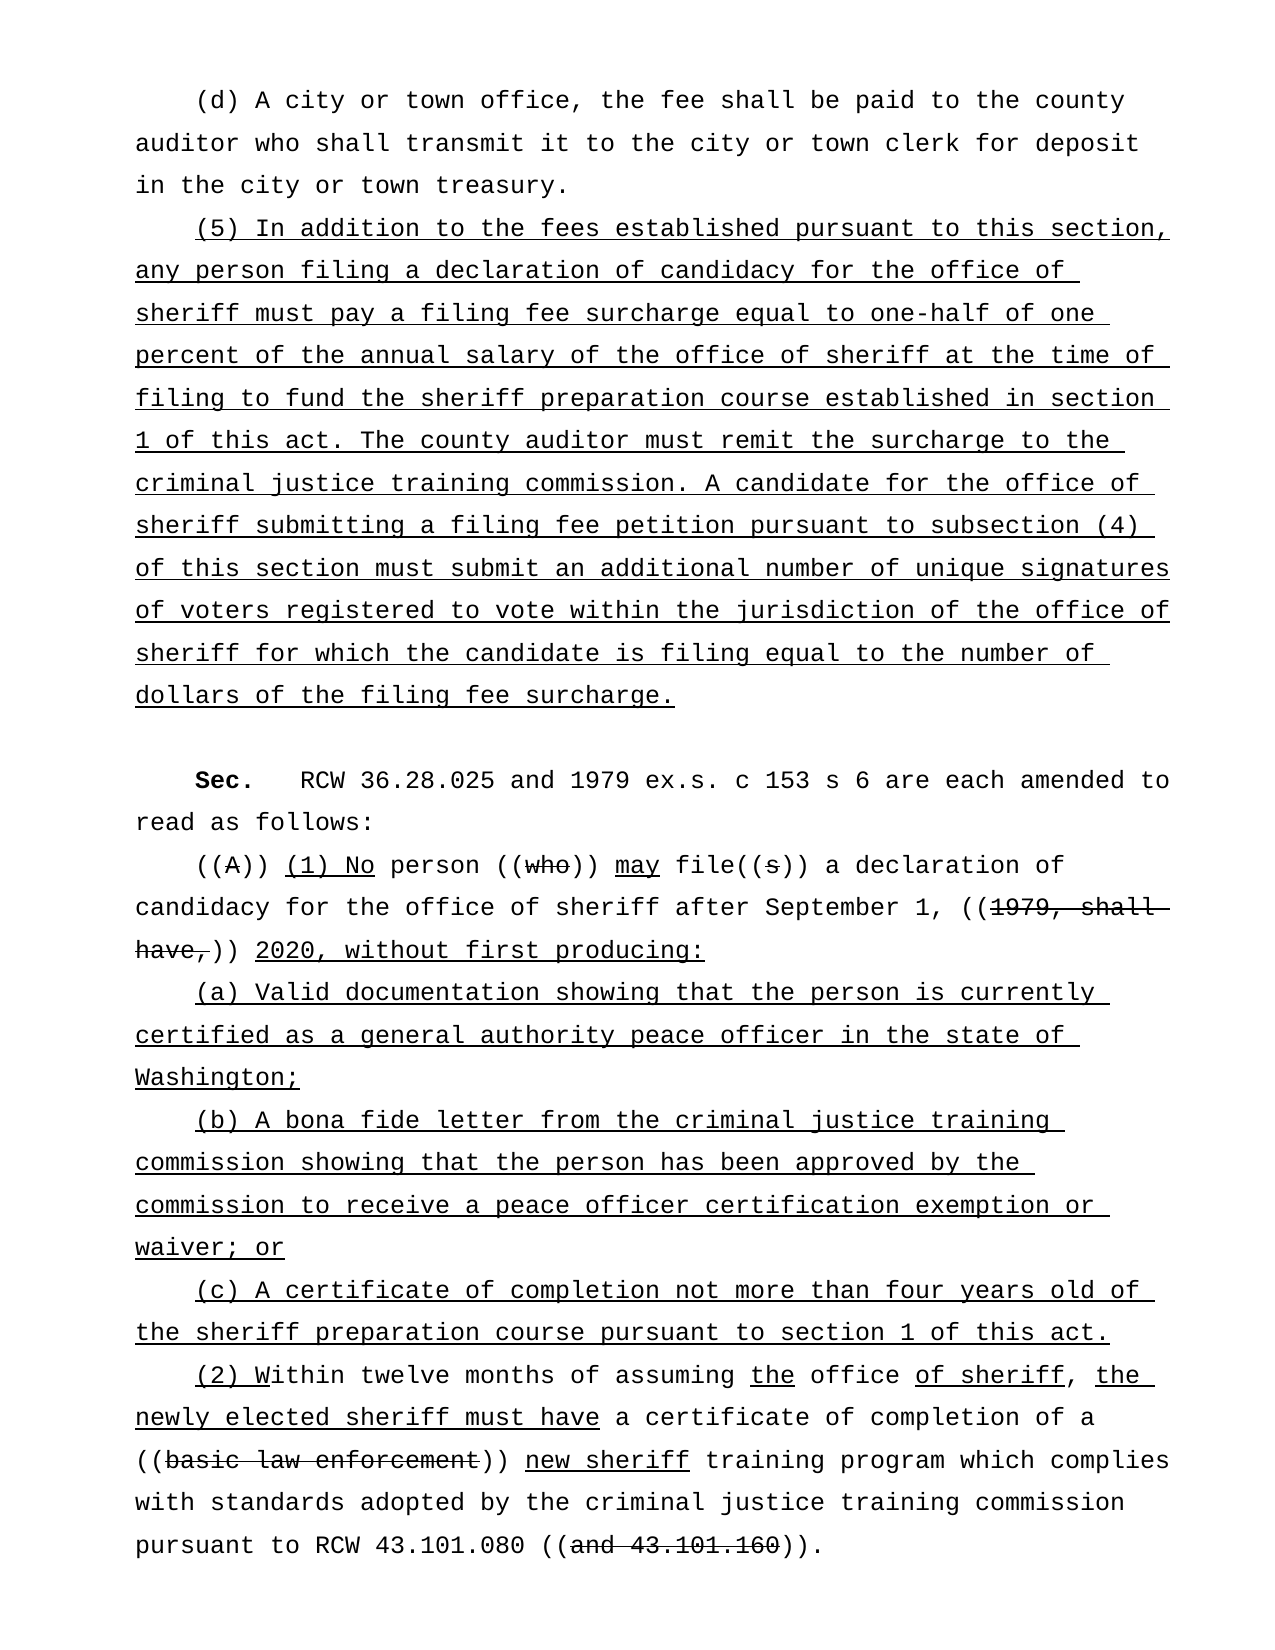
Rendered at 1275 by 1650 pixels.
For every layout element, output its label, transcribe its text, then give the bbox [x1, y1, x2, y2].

text Sec. RCW 36.28.025 and 1979 ex.s. c 153 s 6 are each amended to read as follows: [135, 754, 1170, 839]
text (d) A city or town office, the fee shall be paid to the county auditor who shall transmit it to the city or town clerk for deposit in the city or town treasury. [135, 75, 1170, 202]
text (5) In addition to the fees established pursuant to this section, any person filing a declaration of candidacy for the office of sheriff must pay a filing fee surcharge equal to one-half of one percent of the annual salary of the office of sheriff at the time of filing to fund the sheriff preparation course established in section 1 of this act. The county auditor must remit the surcharge to the criminal justice training commission. A candidate for the office of sheriff submitting a filing fee petition pursuant to subsection (4) of this section must submit an additional number of unique signatures of voters registered to vote within the jurisdiction of the office of sheriff for which the candidate is filing equal to the number of dollars of the filing fee surcharge. [135, 410, 1170, 579]
text ((A)) (1) No person ((who)) may file((s)) a declaration of candidacy for the office of sheriff after September 1, ((1979, shall have,)) 2020, without first producing: [135, 839, 1170, 967]
text (2) Within twelve months of assuming the office of sheriff, the newly elected sheriff must have a certificate of completion of a ((basic law enforcement)) new sheriff training program which complies with standards adopted by the criminal justice training commission pursuant to RCW 43.101.080 ((and 43.101.160)). [135, 1349, 1170, 1562]
text (5) In addition to the fees established pursuant to this section, any person filing a declaration of candidacy for the office of sheriff must pay a filing fee surcharge equal to one-half of one percent of the annual salary of the office of sheriff at the time of filing to fund the sheriff preparation course established in section 1 of this act. The county auditor must remit the surcharge to the criminal justice training commission. A candidate for the office of sheriff submitting a filing fee petition pursuant to subsection (4) of this section must submit an additional number of unique signatures of voters registered to vote within the jurisdiction of the office of sheriff for which the candidate is filing equal to the number of dollars of the filing fee surcharge. [135, 202, 1170, 366]
text (a) Valid documentation showing that the person is currently certified as a general authority peace officer in the state of Washington; [135, 967, 1170, 1094]
text (b) A bona fide letter from the criminal justice training commission showing that the person has been approved by the commission to receive a peace officer certification exemption or waiver; or [135, 1094, 1170, 1264]
text (5) In addition to the fees established pursuant to this section, any person filing a declaration of candidacy for the office of sheriff must pay a filing fee surcharge equal to one-half of one percent of the annual salary of the office of sheriff at the time of filing to fund the sheriff preparation course established in section 1 of this act. The county auditor must remit the surcharge to the criminal justice training commission. A candidate for the office of sheriff submitting a filing fee petition pursuant to subsection (4) of this section must submit an additional number of unique signatures of voters registered to vote within the jurisdiction of the office of sheriff for which the candidate is filing equal to the number of dollars of the filing fee surcharge. [135, 623, 1170, 712]
text (c) A certificate of completion not more than four years old of the sheriff preparation course pursuant to section 1 of this act. [135, 1264, 1170, 1349]
